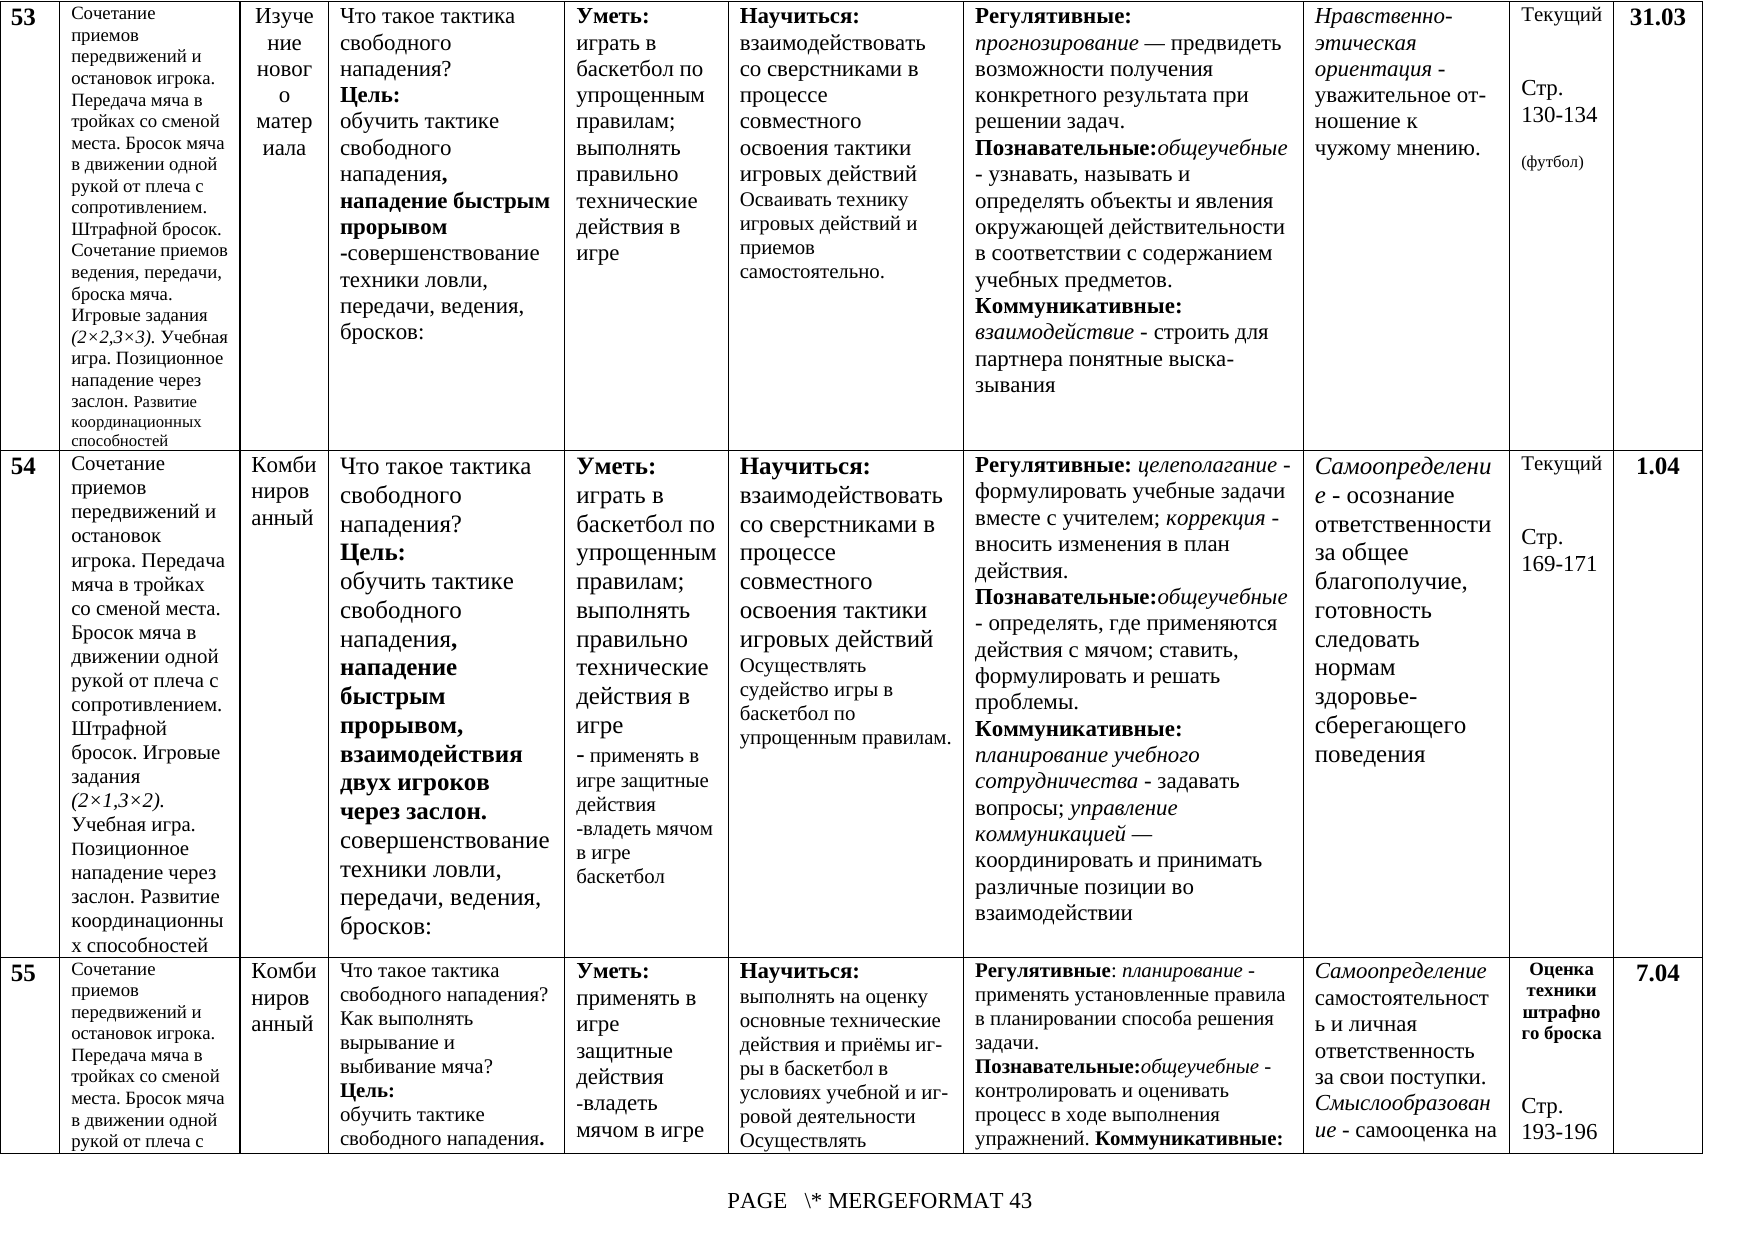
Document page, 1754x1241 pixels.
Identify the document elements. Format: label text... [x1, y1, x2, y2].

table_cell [1510, 958, 1613, 1152]
table_cell Изучение нового материала [241, 2, 328, 450]
table_cell Уметь: играть в баскетбол по упрощенным правилам; выполнять правильно технические действия в игре - применять в игре защитные действия -владеть мячом в игре баскетбол [565, 451, 728, 957]
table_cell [329, 958, 564, 1152]
table_cell Текущий Стр. 130-134 (футбол) [1510, 2, 1613, 450]
table_cell 7.04 [1614, 958, 1702, 1152]
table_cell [1304, 958, 1509, 1152]
table_cell Регулятивные: прогнозирование — предвидеть возможности получения конкретного результата при решении задач. Познавательные:общеучебные - узнавать, называть и определять объекты и явления окружающей действительности в соответствии с содержанием учебных предметов. Коммуникативные: взаимодействие - строить для партнера понятные высказывания [964, 2, 1303, 450]
table_cell Научиться: взаимодействовать со сверстниками в процессе совместного освоения тактики игровых действий Осуществлять судейство игры в баскетбол по упрощенным правилам. [729, 451, 963, 957]
table_cell 54 [1, 451, 59, 957]
table_cell 31.03 [1614, 2, 1702, 450]
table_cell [964, 958, 1303, 1152]
table_cell 53 [1, 2, 59, 450]
table_cell 1.04 [1614, 451, 1702, 957]
table_cell Что такое тактика свободного нападения? Цель: обучить тактике свободного нападения, нападение быстрым прорывом, взаимодействия двух игроков через заслон. совершенствование техники ловли, передачи, ведения, бросков: [329, 451, 564, 957]
table_cell Нравственно-этическая ориентация - уважительное отношение к чужому мнению. [1304, 2, 1509, 450]
table_cell 55 [1, 958, 59, 1152]
table_cell Что такое тактика свободного нападения? Цель: обучить тактике свободного нападения, нападение быстрым прорывом -совершенствование техники ловли, передачи, ведения, бросков: [329, 2, 564, 450]
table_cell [60, 958, 239, 1152]
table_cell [565, 2, 728, 450]
table_cell Комбинированный [241, 451, 328, 957]
table_cell Самоопределение - осознание ответственности за общее благополучие, готовность следовать нормам здоровье- сберегающего поведения [1304, 451, 1509, 957]
table_cell Комбинированный [241, 958, 328, 1152]
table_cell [565, 958, 728, 1152]
table_cell Научиться: взаимодействовать со сверстниками в процессе совместного освоения тактики игровых действий Осваивать технику игровых действий и приемов самостоятельно. [729, 2, 963, 450]
table_cell Сочетание приемов передвижений и остановок игрока. Передача мяча в тройках со сменой места. Бросок мяча в движении одной рукой от плеча с сопротивлением. Штрафной бросок. Игровые задания (2×1,3×2). Учебная игра. Позиционное нападение через заслон. Развитие координационных способностей [60, 451, 239, 957]
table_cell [729, 958, 963, 1152]
table_cell Текущий Стр. 169-171 [1510, 451, 1613, 957]
table_cell Сочетание приемов передвижений и остановок игрока. Передача мяча в тройках со сменой места. Бросок мяча в движении одной рукой от плеча с сопротивлением. Штрафной бросок. Сочетание приемов ведения, передачи, броска мяча. Игровые задания (2×2,3×3). Учебная игра. Позиционное нападение через заслон. Развитие координационных способностей [60, 2, 239, 450]
